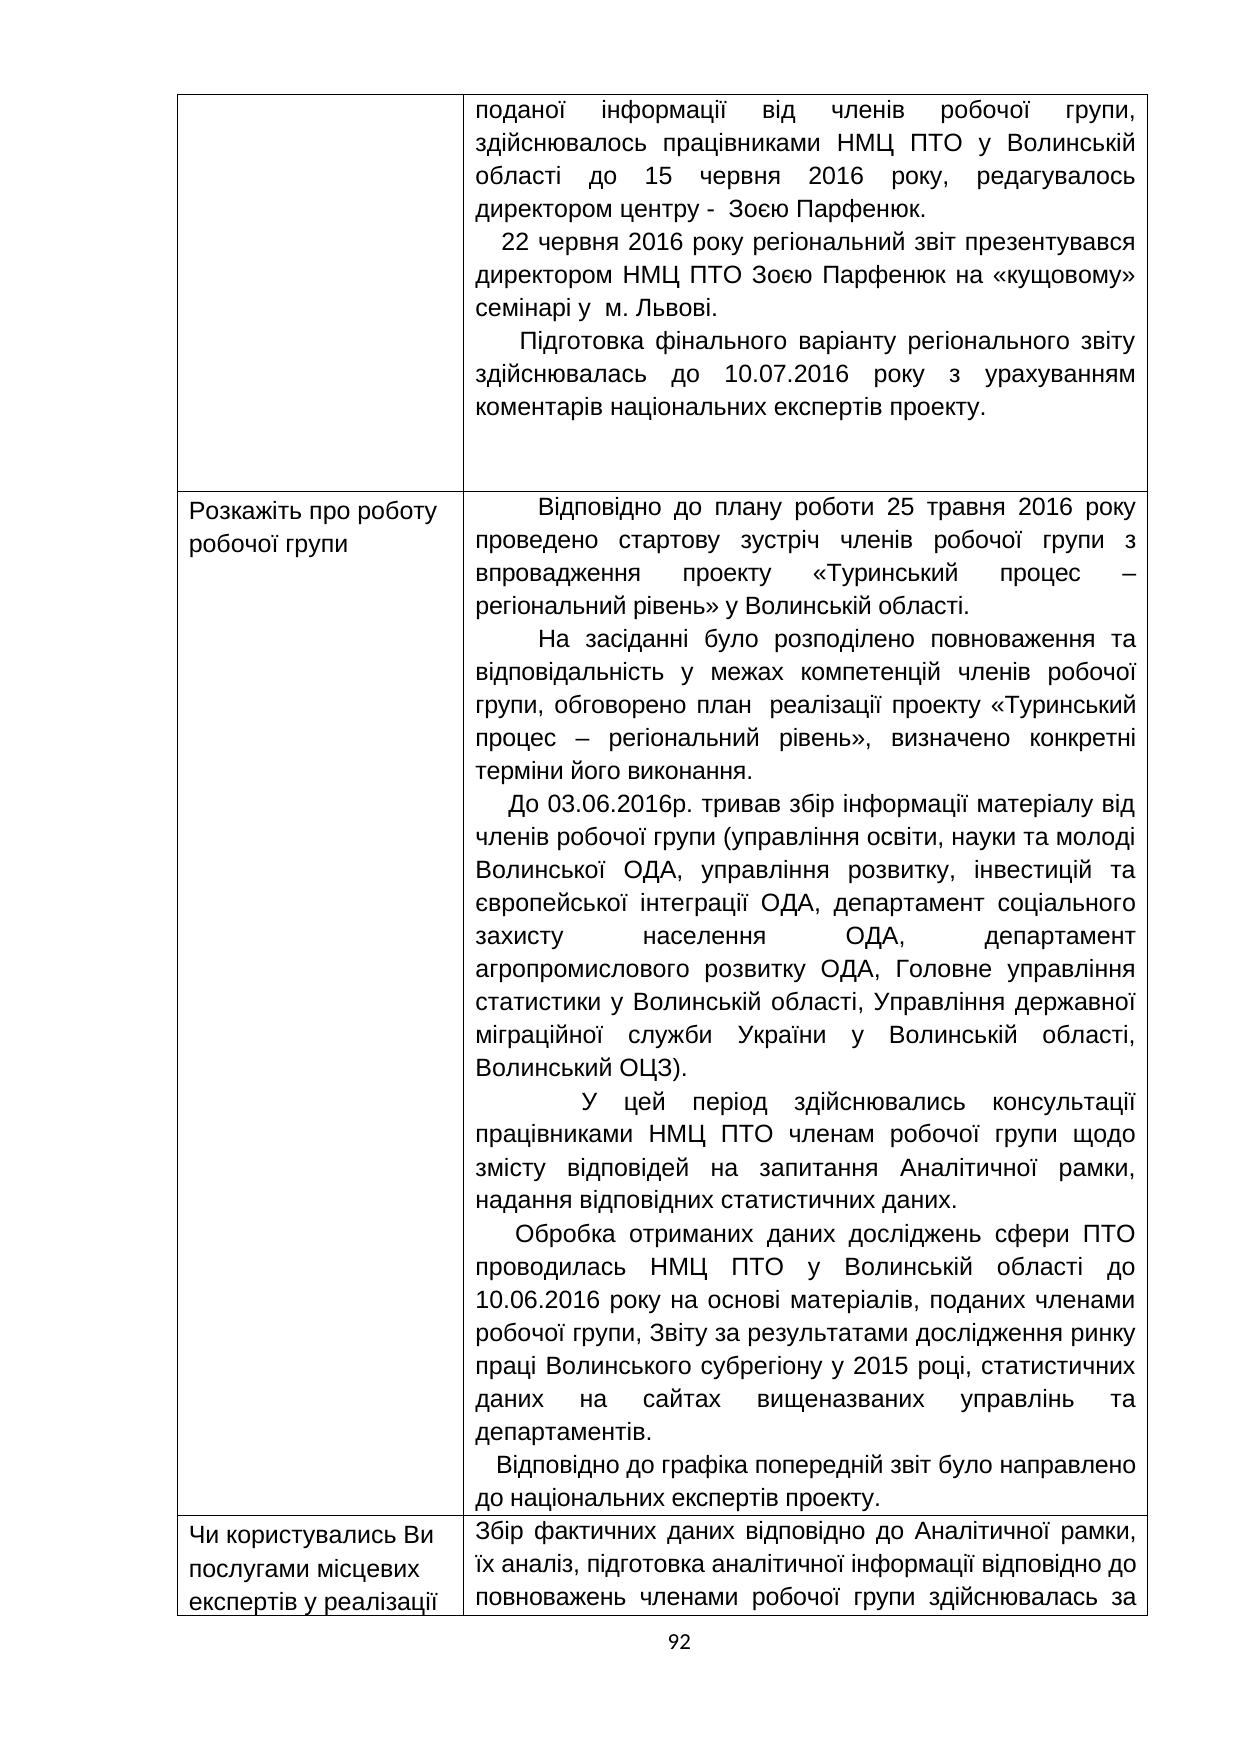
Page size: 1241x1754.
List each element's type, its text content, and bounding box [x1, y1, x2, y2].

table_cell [178, 95, 463, 491]
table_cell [464, 95, 1147, 491]
table_cell Розкажіть про роботу робочої групи [178, 492, 463, 1515]
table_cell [464, 1516, 1147, 1615]
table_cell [178, 1516, 463, 1615]
table_cell Відповідно до плану роботи 25 травня 2016 року проведено стартову зустріч членів робочої групи з впровадження проекту «Туринський процес – регіональний рівень» у Волинській області. На засіданні було розподілено повноваження та відповідальність у межах компетенцій членів робочої групи, обговорено план реалізації проекту «Туринський процес – регіональний рівень», визначено конкретні терміни його виконання. До 03.06.2016р. тривав збір інформації матеріалу від членів робочої групи (управління освіти, науки та молоді Волинської ОДА, управління розвитку, інвестицій та європейської інтеграції ОДА, департамент соціального захисту населення ОДА, департамент агропромислового розвитку ОДА, Головне управління статистики у Волинській області, Управління державної міграційної служби України у Волинській області, Волинський ОЦЗ). У цей період здійснювались консультації працівниками НМЦ ПТО членам робочої групи щодо змісту відповідей на запитання Аналітичної рамки, надання відповідних статистичних даних. Обробка отриманих даних досліджень сфери ПТО проводилась НМЦ ПТО у Волинській області до 10.06.2016 року на основі матеріалів, поданих членами робочої групи, Звіту за результатами дослідження ринку праці Волинського субрегіону у 2015 році, статистичних даних на сайтах вищеназваних управлінь та департаментів. Відповідно до графіка попередній звіт було направлено до національних експертів проекту. [464, 492, 1147, 1515]
